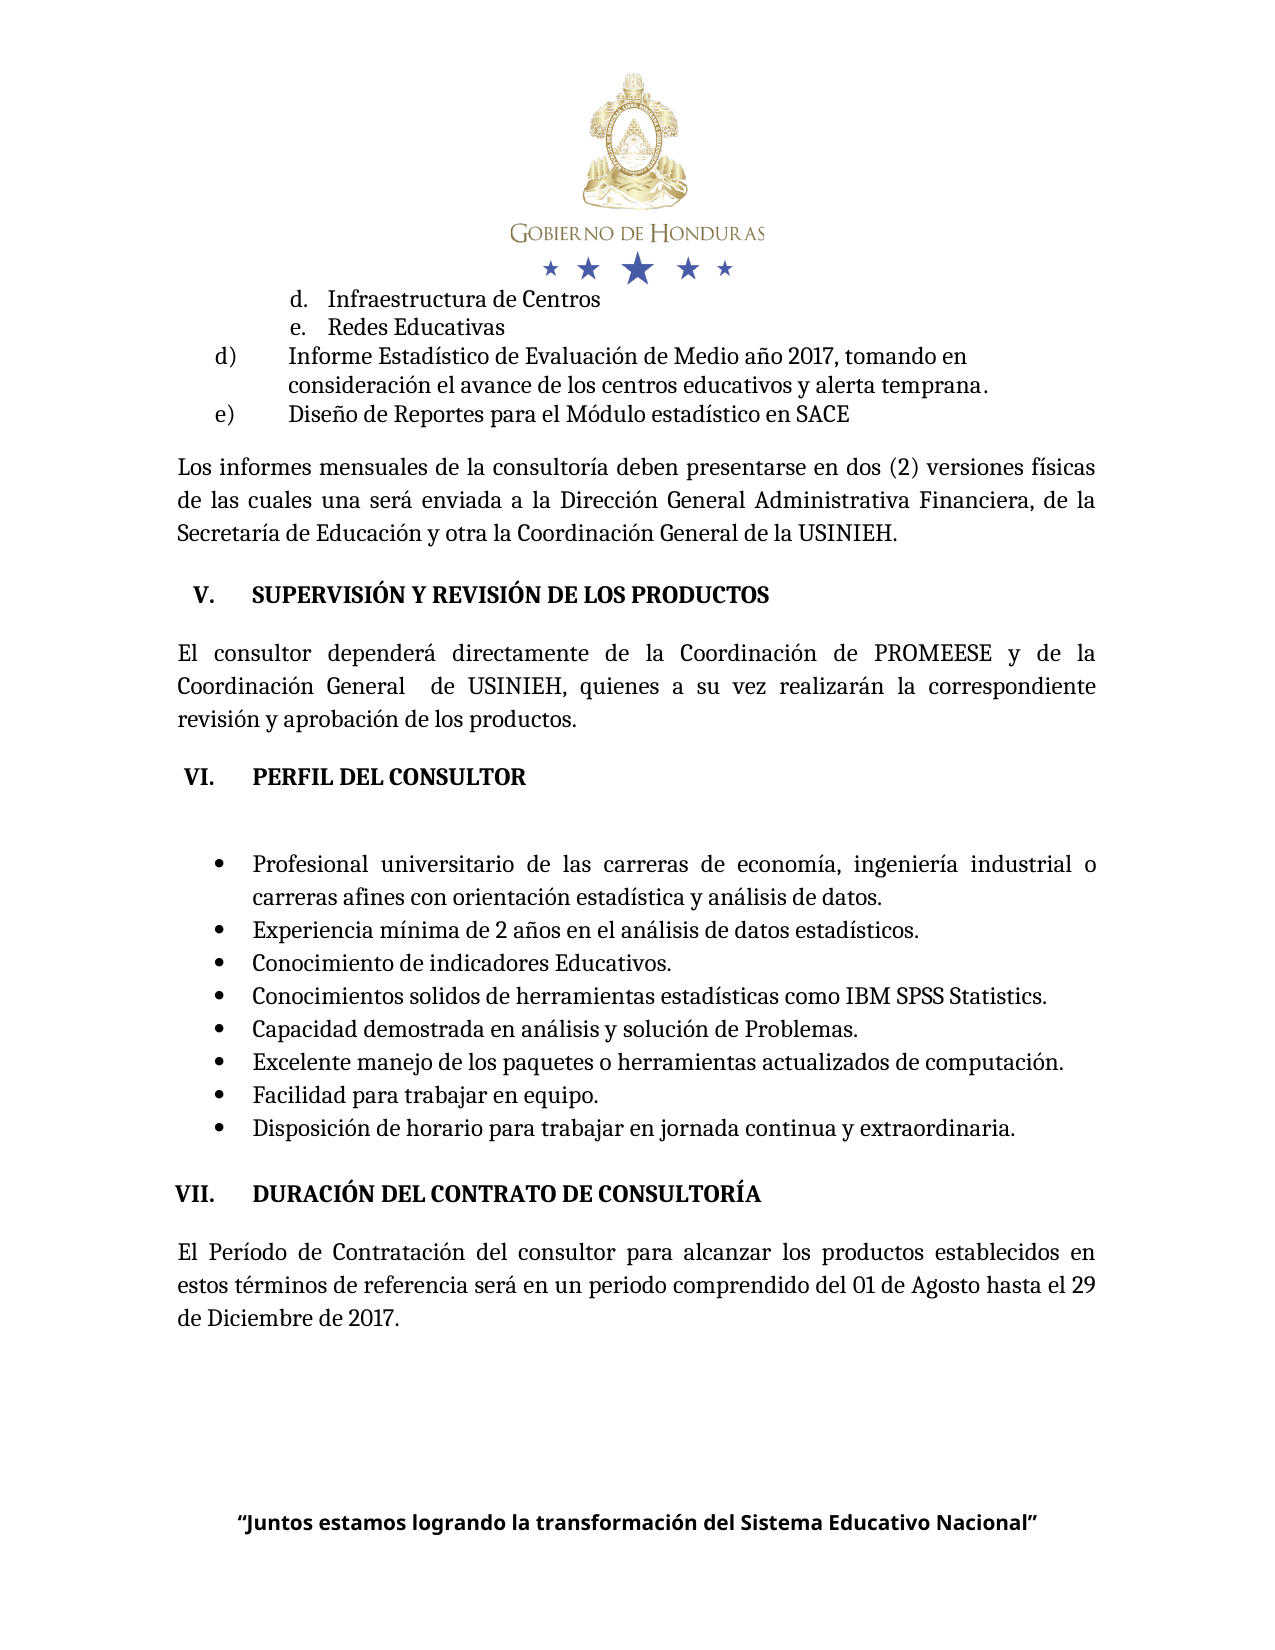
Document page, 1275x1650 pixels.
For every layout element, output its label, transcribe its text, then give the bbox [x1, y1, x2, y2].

list Capacidad demostrada en análisis y solución de Problemas. [215, 1015, 1098, 1044]
list Conocimientos solidos de herramientas estadísticas como IBM SPSS Statistics. [215, 982, 1098, 1011]
text El Período de Contratación del consultor para alcanzar los productos establecidos en estos términos de referencia será en un periodo comprendido del 01 de Agosto hasta el 29 de Diciembre de 2017. [177, 1238, 1098, 1333]
picture [510, 73, 765, 285]
list DURACIÓN DEL CONTRATO DE CONSULTORÍA [215, 1180, 1098, 1209]
list Profesional universitario de las carreras de economía, ingeniería industrial o carreras afines con orientación estadística y análisis de datos. [215, 850, 1098, 912]
list PERFIL DEL CONSULTOR [215, 763, 1098, 792]
list Conocimiento de indicadores Educativos. [215, 949, 1098, 978]
list Informe Estadístico de Evaluación de Medio año 2017, tomando en consideración el avance de los centros educativos y alerta temprana. [215, 342, 1098, 399]
list Excelente manejo de los paquetes o herramientas actualizados de computación. [215, 1048, 1098, 1077]
list Disposición de horario para trabajar en jornada continua y extraordinaria. [215, 1114, 1098, 1143]
list Experiencia mínima de 2 años en el análisis de datos estadísticos. [215, 916, 1098, 945]
list Infraestructura de Centros [290, 284, 1098, 313]
list Facilidad para trabajar en equipo. [215, 1081, 1098, 1110]
list Diseño de Reportes para el Módulo estadístico en SACE [215, 399, 1098, 428]
list SUPERVISIÓN Y REVISIÓN DE LOS PRODUCTOS [215, 581, 1098, 610]
list Redes Educativas [290, 313, 1098, 342]
text El consultor dependerá directamente de la Coordinación de PROMEESE y de la Coordinación General de USINIEH, quienes a su vez realizarán la correspondiente revisión y aprobación de los productos. [177, 639, 1098, 734]
text Los informes mensuales de la consultoría deben presentarse en dos (2) versiones físicas de las cuales una será enviada a la Dirección General Administrativa Financiera, de la Secretaría de Educación y otra la Coordinación General de la USINIEH. [177, 453, 1098, 548]
